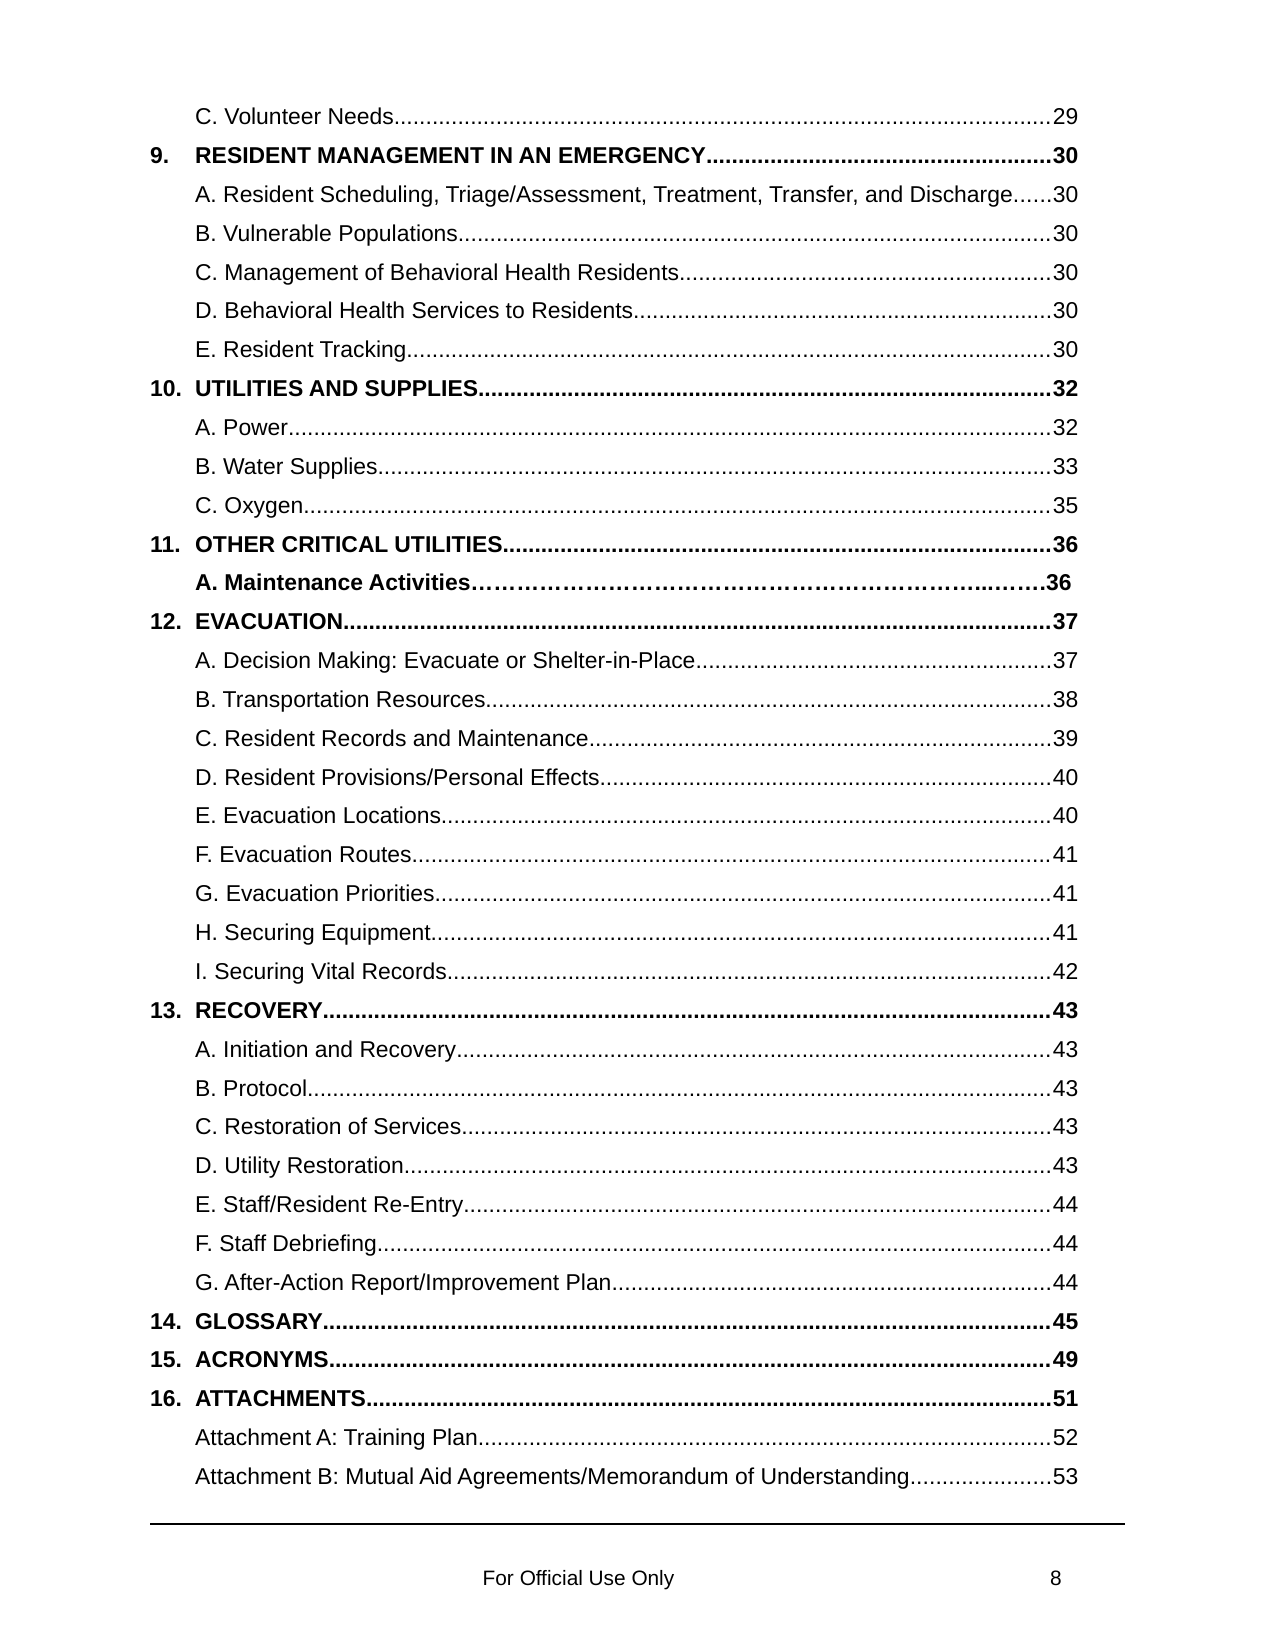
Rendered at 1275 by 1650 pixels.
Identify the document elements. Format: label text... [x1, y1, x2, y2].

text D. Behavioral Health Services to Residents 30 [195, 297, 1123, 324]
text Attachment A: Training Plan 52 [195, 1424, 1123, 1451]
text G. Evacuation Priorities 41 [195, 880, 1123, 907]
text E. Staff/Resident Re-Entry 44 [195, 1191, 1123, 1217]
text A. Initiation and Recovery 43 [195, 1036, 1123, 1062]
text 16. ATTACHMENTS 51 [150, 1385, 1123, 1412]
text A. Resident Scheduling, Triage/Assessment, Treatment, Transfer, and Discharge 30 [195, 181, 1123, 207]
text G. After-Action Report/Improvement Plan 44 [195, 1269, 1123, 1295]
text 14. GLOSSARY 45 [150, 1308, 1123, 1334]
text C. Resident Records and Maintenance 39 [195, 725, 1123, 751]
text C. Restoration of Services 43 [195, 1113, 1123, 1140]
text F. Staff Debriefing 44 [195, 1230, 1123, 1256]
text 13. RECOVERY 43 [150, 997, 1123, 1023]
text A. Maintenance Activities…………………………………………………………...…….36 [150, 569, 1123, 596]
text D. Resident Provisions/Personal Effects 40 [195, 764, 1123, 790]
text 10. UTILITIES AND SUPPLIES 32 [150, 375, 1123, 401]
text E. Evacuation Locations 40 [195, 802, 1123, 829]
text A. Decision Making: Evacuate or Shelter-in-Place 37 [195, 647, 1123, 673]
text B. Transportation Resources 38 [195, 686, 1123, 712]
text 15. ACRONYMS 49 [150, 1346, 1123, 1373]
text C. Volunteer Needs 29 [195, 103, 1123, 129]
text C. Management of Behavioral Health Residents 30 [195, 258, 1123, 285]
text A. Power 32 [195, 414, 1123, 440]
text H. Securing Equipment 41 [195, 919, 1123, 945]
text Attachment B: Mutual Aid Agreements/Memorandum of Understanding 53 [195, 1463, 1123, 1489]
text B. Protocol 43 [195, 1074, 1123, 1101]
text D. Utility Restoration 43 [195, 1152, 1123, 1178]
text E. Resident Tracking 30 [195, 336, 1123, 363]
text 11. OTHER CRITICAL UTILITIES 36 [150, 531, 1123, 557]
text 12. EVACUATION 37 [150, 608, 1123, 634]
text F. Evacuation Routes 41 [195, 841, 1123, 868]
text 9. RESIDENT MANAGEMENT IN AN EMERGENCY 30 [150, 142, 1123, 168]
text B. Vulnerable Populations 30 [195, 220, 1123, 246]
text B. Water Supplies 33 [195, 453, 1123, 479]
text C. Oxygen 35 [195, 492, 1123, 518]
text I. Securing Vital Records 42 [195, 958, 1123, 984]
